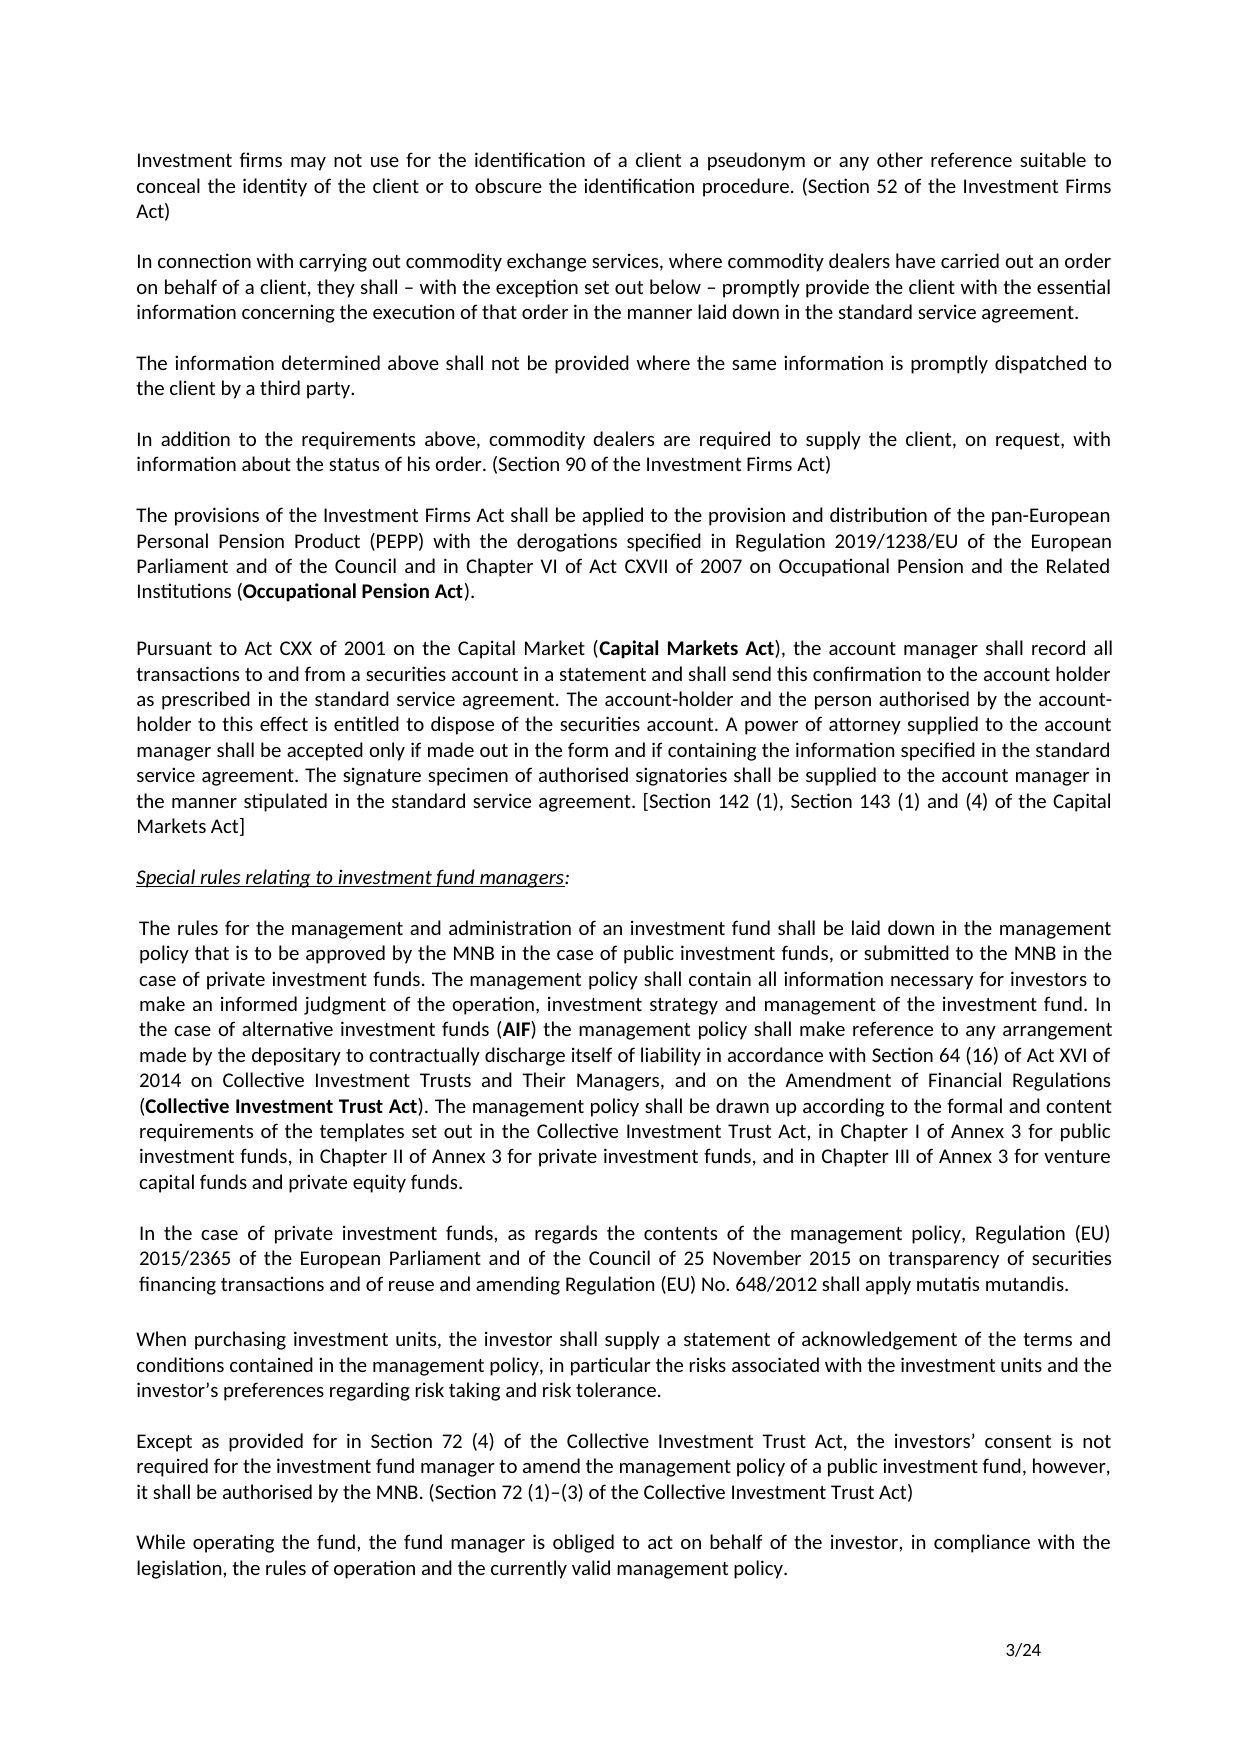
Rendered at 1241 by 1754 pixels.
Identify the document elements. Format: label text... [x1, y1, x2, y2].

text When purchasing investment units, the investor shall supply a statement of acknowledgement of the terms and conditions contained in the management policy, in particular the risks associated with the investment units and the investor’s preferences regarding risk taking and risk tolerance. [136, 1327, 1113, 1403]
text Pursuant to Act CXX of 2001 on the Capital Market (Capital Markets Act), the account manager shall record all transactions to and from a securities account in a statement and shall send this confirmation to the account holder as prescribed in the standard service agreement. The account-holder and the person authorised by the account-holder to this effect is entitled to dispose of the securities account. A power of attorney supplied to the account manager shall be accepted only if made out in the form and if containing the information specified in the standard service agreement. The signature specimen of authorised signatories shall be supplied to the account manager in the manner stipulated in the standard service agreement. [Section 142 (1), Section 143 (1) and (4) of the Capital Markets Act] [136, 635, 1113, 839]
text Except as provided for in Section 72 (4) of the Collective Investment Trust Act, the investors’ consent is not required for the investment fund manager to amend the management policy of a public investment fund, however, it shall be authorised by the MNB. (Section 72 (1)–(3) of the Collective Investment Trust Act) [136, 1428, 1113, 1504]
text In connection with carrying out commodity exchange services, where commodity dealers have carried out an order on behalf of a client, they shall – with the exception set out below – promptly provide the client with the essential information concerning the execution of that order in the manner laid down in the standard service agreement. [136, 249, 1113, 325]
text In the case of private investment funds, as regards the contents of the management policy, Regulation (EU) 2015/2365 of the European Parliament and of the Council of 25 November 2015 on transparency of securities financing transactions and of reuse and amending Regulation (EU) No. 648/2012 shall apply mutatis mutandis. [139, 1220, 1113, 1296]
text Special rules relating to investment fund managers: [136, 864, 1113, 889]
text The provisions of the Investment Firms Act shall be applied to the provision and distribution of the pan-European Personal Pension Product (PEPP) with the derogations specified in Regulation 2019/1238/EU of the European Parliament and of the Council and in Chapter VI of Act CXVII of 2007 on Occupational Pension and the Related Institutions (Occupational Pension Act). [136, 502, 1113, 604]
text The rules for the management and administration of an investment fund shall be laid down in the management policy that is to be approved by the MNB in the case of public investment funds, or submitted to the MNB in the case of private investment funds. The management policy shall contain all information necessary for investors to make an informed judgment of the operation, investment strategy and management of the investment fund. In the case of alternative investment funds (AIF) the management policy shall make reference to any arrangement made by the depositary to contractually discharge itself of liability in accordance with Section 64 (16) of Act XVI of 2014 on Collective Investment Trusts and Their Managers, and on the Amendment of Financial Regulations (Collective Investment Trust Act). The management policy shall be drawn up according to the formal and content requirements of the templates set out in the Collective Investment Trust Act, in Chapter I of Annex 3 for public investment funds, in Chapter II of Annex 3 for private investment funds, and in Chapter III of Annex 3 for venture capital funds and private equity funds. [139, 915, 1113, 1194]
text While operating the fund, the fund manager is obliged to act on behalf of the investor, in compliance with the legislation, the rules of operation and the currently valid management policy. [136, 1529, 1113, 1580]
text The information determined above shall not be provided where the same information is promptly dispatched to the client by a third party. [136, 350, 1113, 401]
text In addition to the requirements above, commodity dealers are required to supply the client, on request, with information about the status of his order. (Section 90 of the Investment Firms Act) [136, 426, 1113, 477]
text Investment firms may not use for the identification of a client a pseudonym or any other reference suitable to conceal the identity of the client or to obscure the identification procedure. (Section 52 of the Investment Firms Act) [136, 148, 1113, 223]
